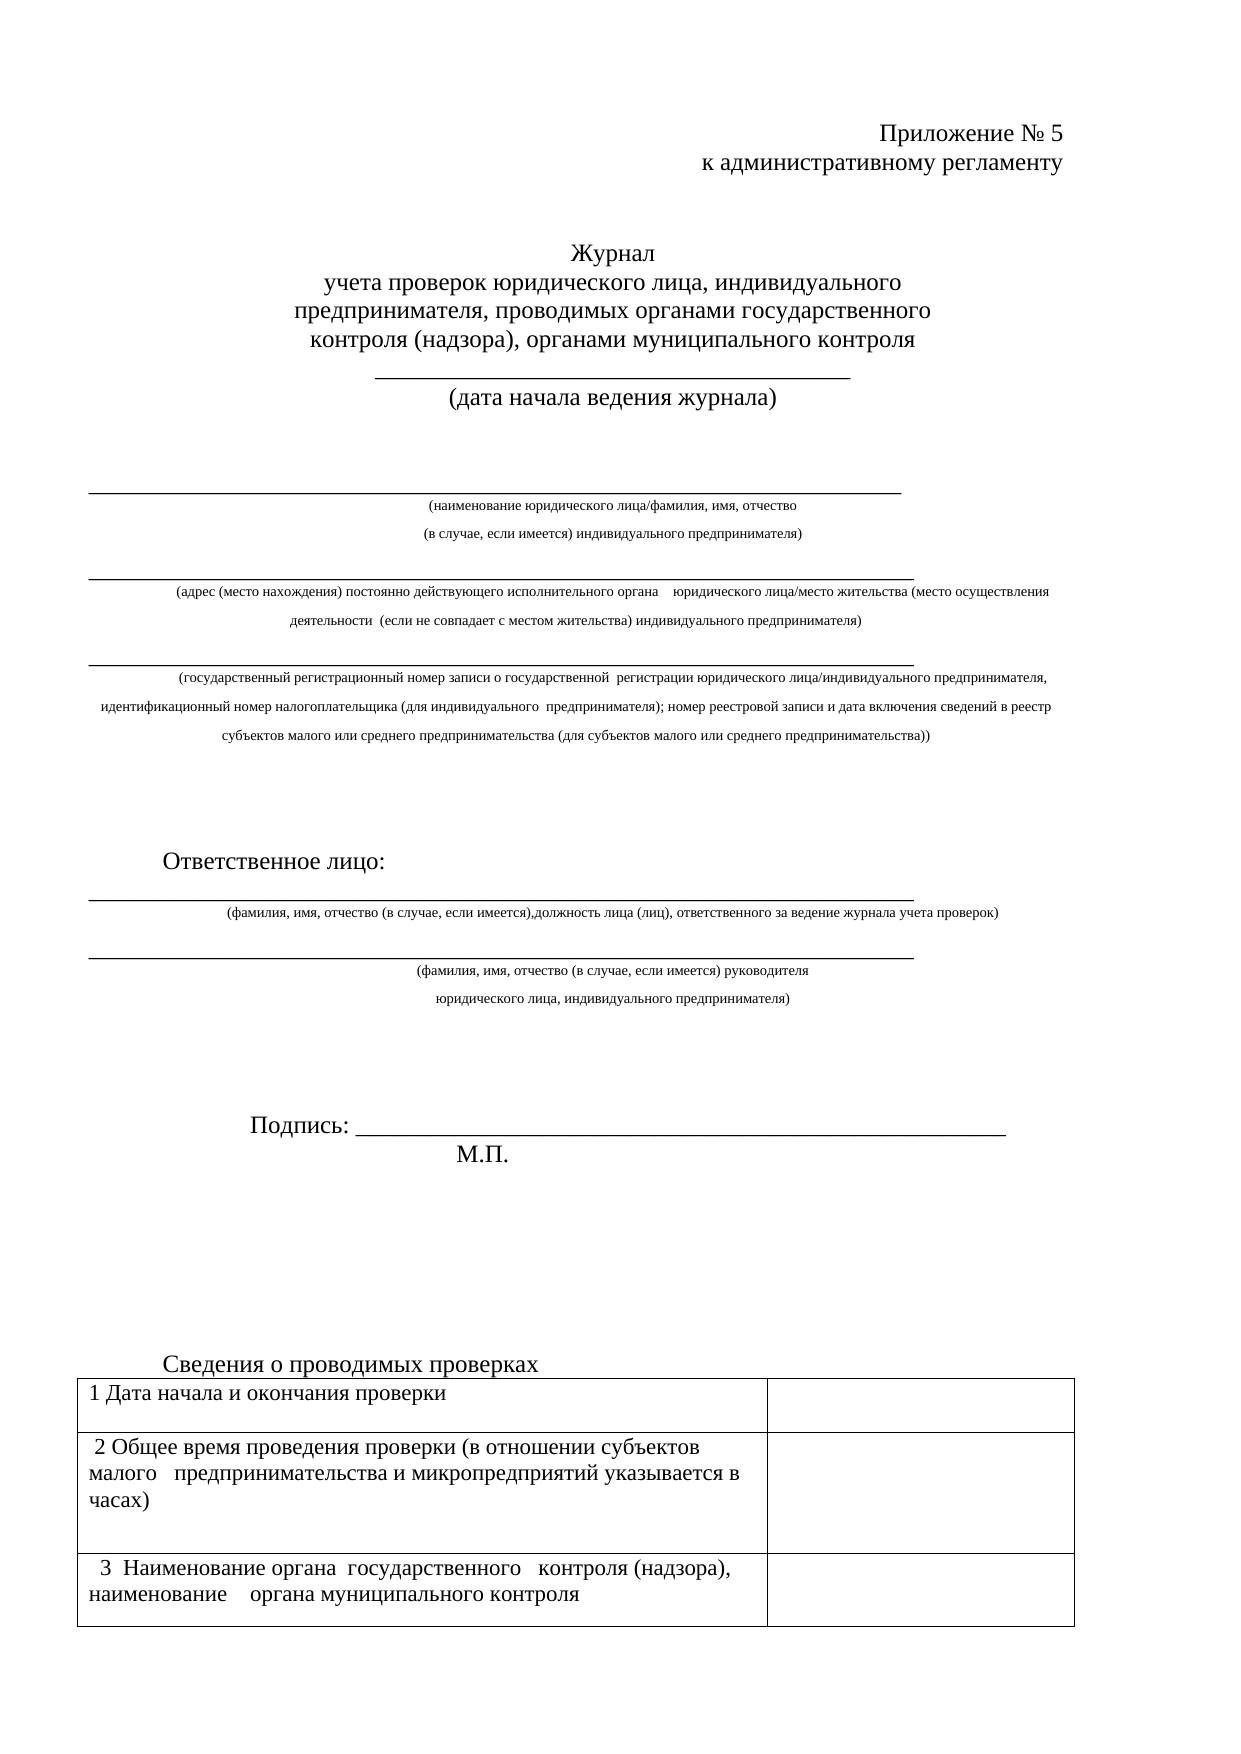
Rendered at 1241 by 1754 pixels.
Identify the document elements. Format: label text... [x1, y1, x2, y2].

text _________________________________________________________________ [88, 410, 1063, 497]
text __________________________________________________________________ [88, 640, 1063, 669]
text __________________________________________________________________ [88, 875, 1063, 904]
table_header 1 Дата начала и окончания проверки [78, 1379, 767, 1432]
text Приложение № 5 [88, 118, 1063, 147]
text (дата начала ведения журнала) [88, 382, 1063, 410]
text __________________________________________________________________ [88, 933, 1063, 961]
text М.П. [88, 1139, 1063, 1167]
text (в случае, если имеется) индивидуального предпринимателя) [88, 525, 1063, 554]
text (государственный регистрационный номер записи о государственной регистрации юридического лица/индивидуального предпринимателя, идентификационный номер налогоплательщика (для индивидуального предпринимателя); номер реестровой записи и дата включения сведений в реестр субъектов малого или среднего предпринимательства (для субъектов малого или среднего предпринимательства)) [88, 669, 1063, 755]
text __________________________________________________________________ [88, 554, 1063, 583]
text (адрес (место нахождения) постоянно действующего исполнительного органа юридического лица/место жительства (место осуществления деятельности (если не совпадает с местом жительства) индивидуального предпринимателя) [88, 583, 1063, 640]
text предпринимателя, проводимых органами государственного [88, 295, 1063, 324]
text учета проверок юридического лица, индивидуального [88, 267, 1063, 295]
text (наименование юридического лица/фамилия, имя, отчество [88, 497, 1063, 525]
text Ответственное лицо: [88, 846, 1063, 875]
text Подпись: ____________________________________________________ [88, 1110, 1063, 1139]
table_header [768, 1379, 1074, 1432]
text к административному регламенту [88, 147, 1063, 176]
text Сведения о проводимых проверках [88, 1349, 1063, 1378]
text юридического лица, индивидуального предпринимателя) [88, 990, 1063, 1019]
table_cell [768, 1554, 1074, 1626]
text (фамилия, имя, отчество (в случае, если имеется) руководителя [88, 961, 1063, 990]
table_cell 3 Наименование органа государственного контроля (надзора), наименование органа муниципального контроля [78, 1554, 767, 1626]
text Журнал [88, 238, 1063, 267]
text контроля (надзора), органами муниципального контроля [88, 324, 1063, 353]
text (фамилия, имя, отчество (в случае, если имеется),должность лица (лиц), ответственного за ведение журнала учета проверок) [88, 904, 1063, 933]
table_cell 2 Общее время проведения проверки (в отношении субъектов малого предпринимательства и микропредприятий указывается в часах) [78, 1433, 767, 1552]
table_cell [768, 1433, 1074, 1552]
text ______________________________________ [88, 353, 1063, 382]
